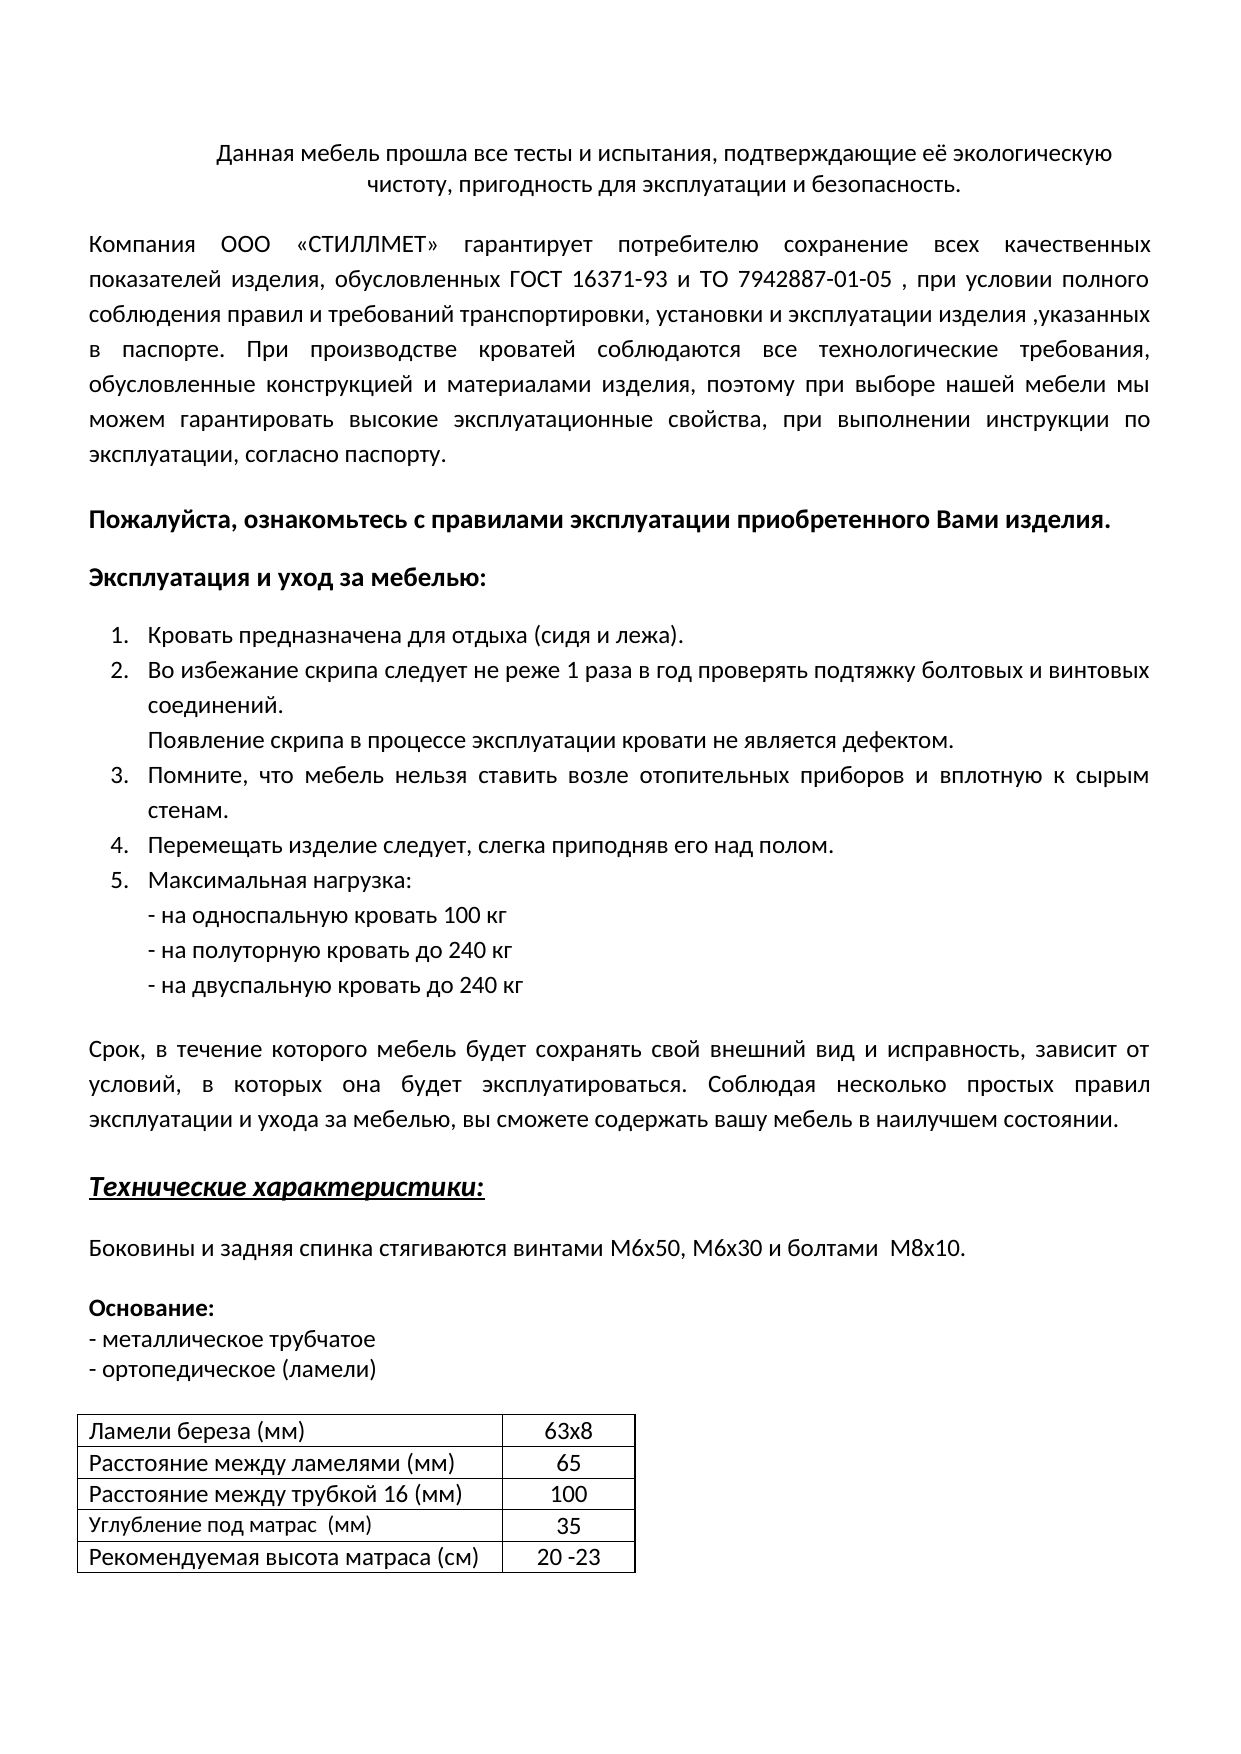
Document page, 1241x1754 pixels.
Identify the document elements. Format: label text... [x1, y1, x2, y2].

list Пожалуйста, ознакомьтесь с правилами эксплуатации приобретенного Вами изделия. [88, 502, 1152, 535]
text Технические характеристики: [88, 1168, 1152, 1203]
list - на двуспальную кровать до 240 кг [148, 969, 1152, 1000]
text Боковины и задняя спинка стягиваются винтами M6x50, M6x30 и болтами М8х10. [88, 1232, 1152, 1263]
table_cell Расстояние между трубкой 16 (мм) [78, 1479, 502, 1509]
table_cell 65 [503, 1447, 634, 1477]
list Кровать предназначена для отдыха (сидя и лежа). [110, 619, 1152, 650]
table_cell Рекомендуемая высота матраса (см) [78, 1542, 502, 1572]
text Срок, в течение которого мебель будет сохранять свой внешний вид и исправность, зависит от условий, в которых она будет эксплуатироваться. Соблюдая несколько простых правил эксплуатации и ухода за мебелью, вы сможете содержать вашу мебель в наилучшем состоянии. [88, 1033, 1152, 1134]
text Данная мебель прошла все тесты и испытания, подтверждающие её экологическую чистоту, пригодность для эксплуатации и безопасность. [177, 137, 1152, 198]
text Компания ООО «СТИЛЛМЕТ» гарантирует потребителю сохранение всех качественных показателей изделия, обусловленных ГОСТ 16371-93 и ТО 7942887-01-05 , при условии полного соблюдения правил и требований транспортировки, установки и эксплуатации изделия ,указанных в паспорте. При производстве кроватей соблюдаются все технологические требования, обусловленные конструкцией и материалами изделия, поэтому при выборе нашей мебели мы можем гарантировать высокие эксплуатационные свойства, при выполнении инструкции по эксплуатации, согласно паспорту. [88, 228, 1152, 468]
list Помните, что мебель нельзя ставить возле отопительных приборов и вплотную к сырым стенам. [110, 759, 1152, 825]
list - на односпальную кровать 100 кг [148, 899, 1152, 930]
table_cell 100 [503, 1479, 634, 1509]
table_cell 35 [503, 1510, 634, 1541]
table_cell 20 -23 [503, 1542, 634, 1572]
text Эксплуатация и уход за мебелью: [88, 561, 1152, 594]
table_cell Расстояние между ламелями (мм) [78, 1447, 502, 1477]
table_header 63х8 [503, 1415, 634, 1446]
text - ортопедическое (ламели) [88, 1353, 1152, 1384]
list - на полуторную кровать до 240 кг [148, 934, 1152, 965]
list Появление скрипа в процессе эксплуатации кровати не является дефектом. [148, 724, 1152, 755]
table_header Ламели береза (мм) [78, 1415, 502, 1446]
text Основание: [88, 1292, 1152, 1323]
list Перемещать изделие следует, слегка приподняв его над полом. [110, 829, 1152, 860]
table_cell Углубление под матрас (мм) [78, 1510, 502, 1541]
list Максимальная нагрузка: [110, 864, 1152, 895]
list Во избежание скрипа следует не реже 1 раза в год проверять подтяжку болтовых и винтовых соединений. [110, 654, 1152, 720]
text - металлическое трубчатое [88, 1323, 1152, 1353]
